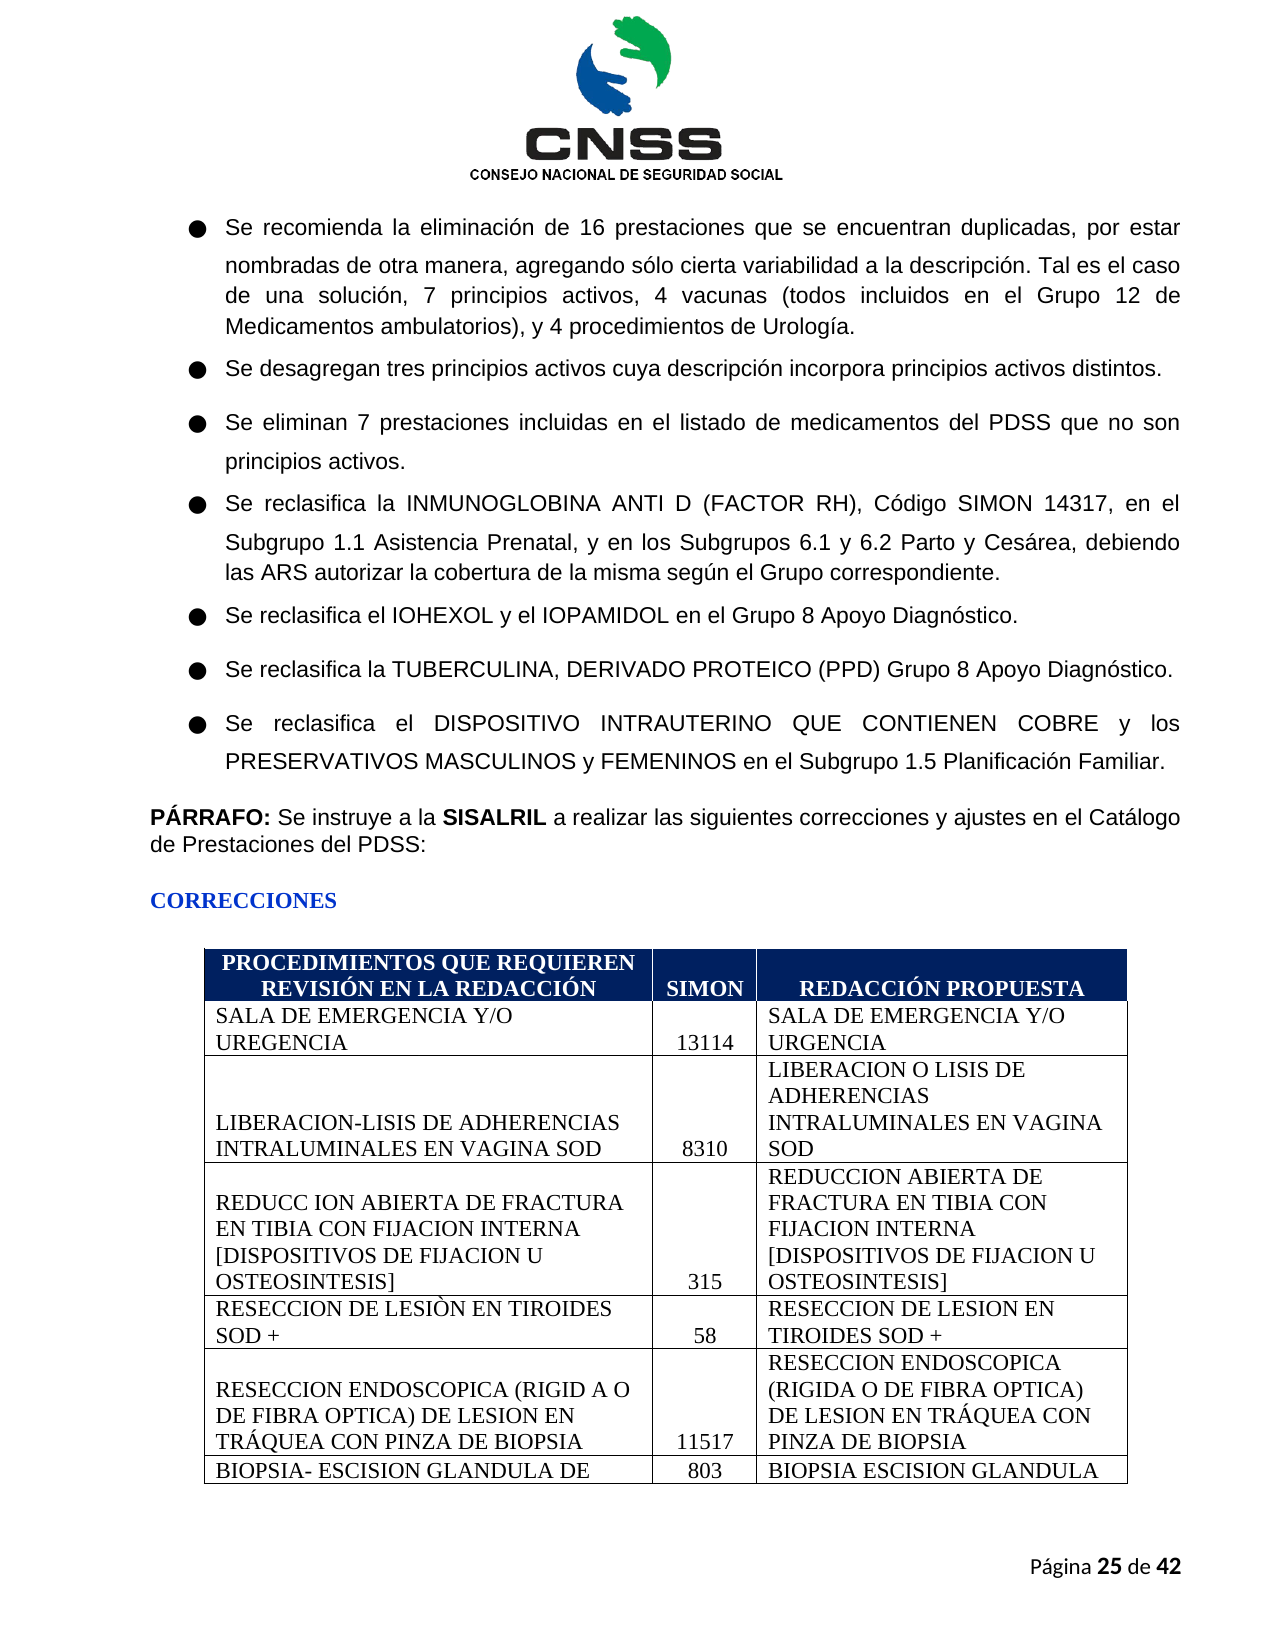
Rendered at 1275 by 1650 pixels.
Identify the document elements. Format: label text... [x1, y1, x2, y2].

table_cell RESECCION DE LESION EN TIROIDES SOD + [757, 1296, 1127, 1348]
table_cell RESECCION ENDOSCOPICA (RIGIDA O DE FIBRA OPTICA) DE LESION EN TRÁQUEA CON PINZA DE BIOPSIA [757, 1349, 1127, 1455]
list Se reclasifica la INMUNOGLOBINA ANTI D (FACTOR RH), Código SIMON 14317, en el Subgrupo 1.1 Asistencia Prenatal, y en los Subgrupos 6.1 y 6.2 Parto y Cesárea, debiendo las ARS autorizar la cobertura de la misma según el Grupo correspondiente. [187, 478, 1181, 585]
table_cell 13114 [653, 1003, 756, 1055]
list Se desagregan tres principios activos cuya descripción incorpora principios activos distintos. [187, 343, 1181, 390]
list Se reclasifica la TUBERCULINA, DERIVADO PROTEICO (PPD) Grupo 8 Apoyo Diagnóstico. [187, 643, 1181, 690]
text PÁRRAFO: Se instruye a la SISALRIL a realizar las siguientes correcciones y ajustes en el Catálogo de Prestaciones del PDSS: [150, 804, 1181, 857]
table_cell 58 [653, 1296, 756, 1348]
table_header REDACCIÓN PROPUESTA [757, 949, 1127, 1001]
table_cell REDUCC ION ABIERTA DE FRACTURA EN TIBIA CON FIJACION INTERNA [DISPOSITIVOS DE FIJACION U OSTEOSINTESIS] [205, 1163, 652, 1294]
table_cell BIOPSIA- ESCISION GLANDULA DE BARTHOLIN [205, 1456, 652, 1483]
list Se reclasifica el IOHEXOL y el IOPAMIDOL en el Grupo 8 Apoyo Diagnóstico. [187, 589, 1181, 636]
table_cell SALA DE EMERGENCIA Y/O URGENCIA [757, 1003, 1127, 1055]
table_header SIMON [653, 949, 756, 1001]
table_cell LIBERACION-LISIS DE ADHERENCIAS INTRALUMINALES EN VAGINA SOD [205, 1056, 652, 1162]
list Se reclasifica el DISPOSITIVO INTRAUTERINO QUE CONTIENEN COBRE y los PRESERVATIVOS MASCULINOS y FEMENINOS en el Subgrupo 1.5 Planificación Familiar. [187, 697, 1181, 774]
list Se eliminan 7 prestaciones incluidas en el listado de medicamentos del PDSS que no son principios activos. [187, 397, 1181, 474]
table_cell SALA DE EMERGENCIA Y/O UREGENCIA [205, 1003, 652, 1055]
picture [460, 1, 791, 199]
table_cell BIOPSIA ESCISION GLANDULA DE BARTHOLIN [757, 1456, 1127, 1483]
table_cell 803 [653, 1456, 756, 1483]
table_cell RESECCION ENDOSCOPICA (RIGID A O DE FIBRA OPTICA) DE LESION EN TRÁQUEA CON PINZA DE BIOPSIA [205, 1349, 652, 1455]
table_cell 11517 [653, 1349, 756, 1455]
table_cell 315 [653, 1163, 756, 1294]
list Se recomienda la eliminación de 16 prestaciones que se encuentran duplicadas, por estar nombradas de otra manera, agregando sólo cierta variabilidad a la descripción. Tal es el caso de una solución, 7 principios activos, 4 vacunas (todos incluidos en el Grupo 12 de Medicamentos ambulatorios), y 4 procedimientos de Urología. [187, 201, 1181, 339]
text CORRECCIONES [150, 887, 1181, 914]
table_cell REDUCCION ABIERTA DE FRACTURA EN TIBIA CON FIJACION INTERNA [DISPOSITIVOS DE FIJACION U OSTEOSINTESIS] [757, 1163, 1127, 1294]
table_cell RESECCION DE LESIÒN EN TIROIDES SOD + [205, 1296, 652, 1348]
table_cell LIBERACION O LISIS DE ADHERENCIAS INTRALUMINALES EN VAGINA SOD [757, 1056, 1127, 1162]
table_header PROCEDIMIENTOS QUE REQUIEREN REVISIÓN EN LA REDACCIÓN [205, 949, 652, 1001]
table_cell 8310 [653, 1056, 756, 1162]
